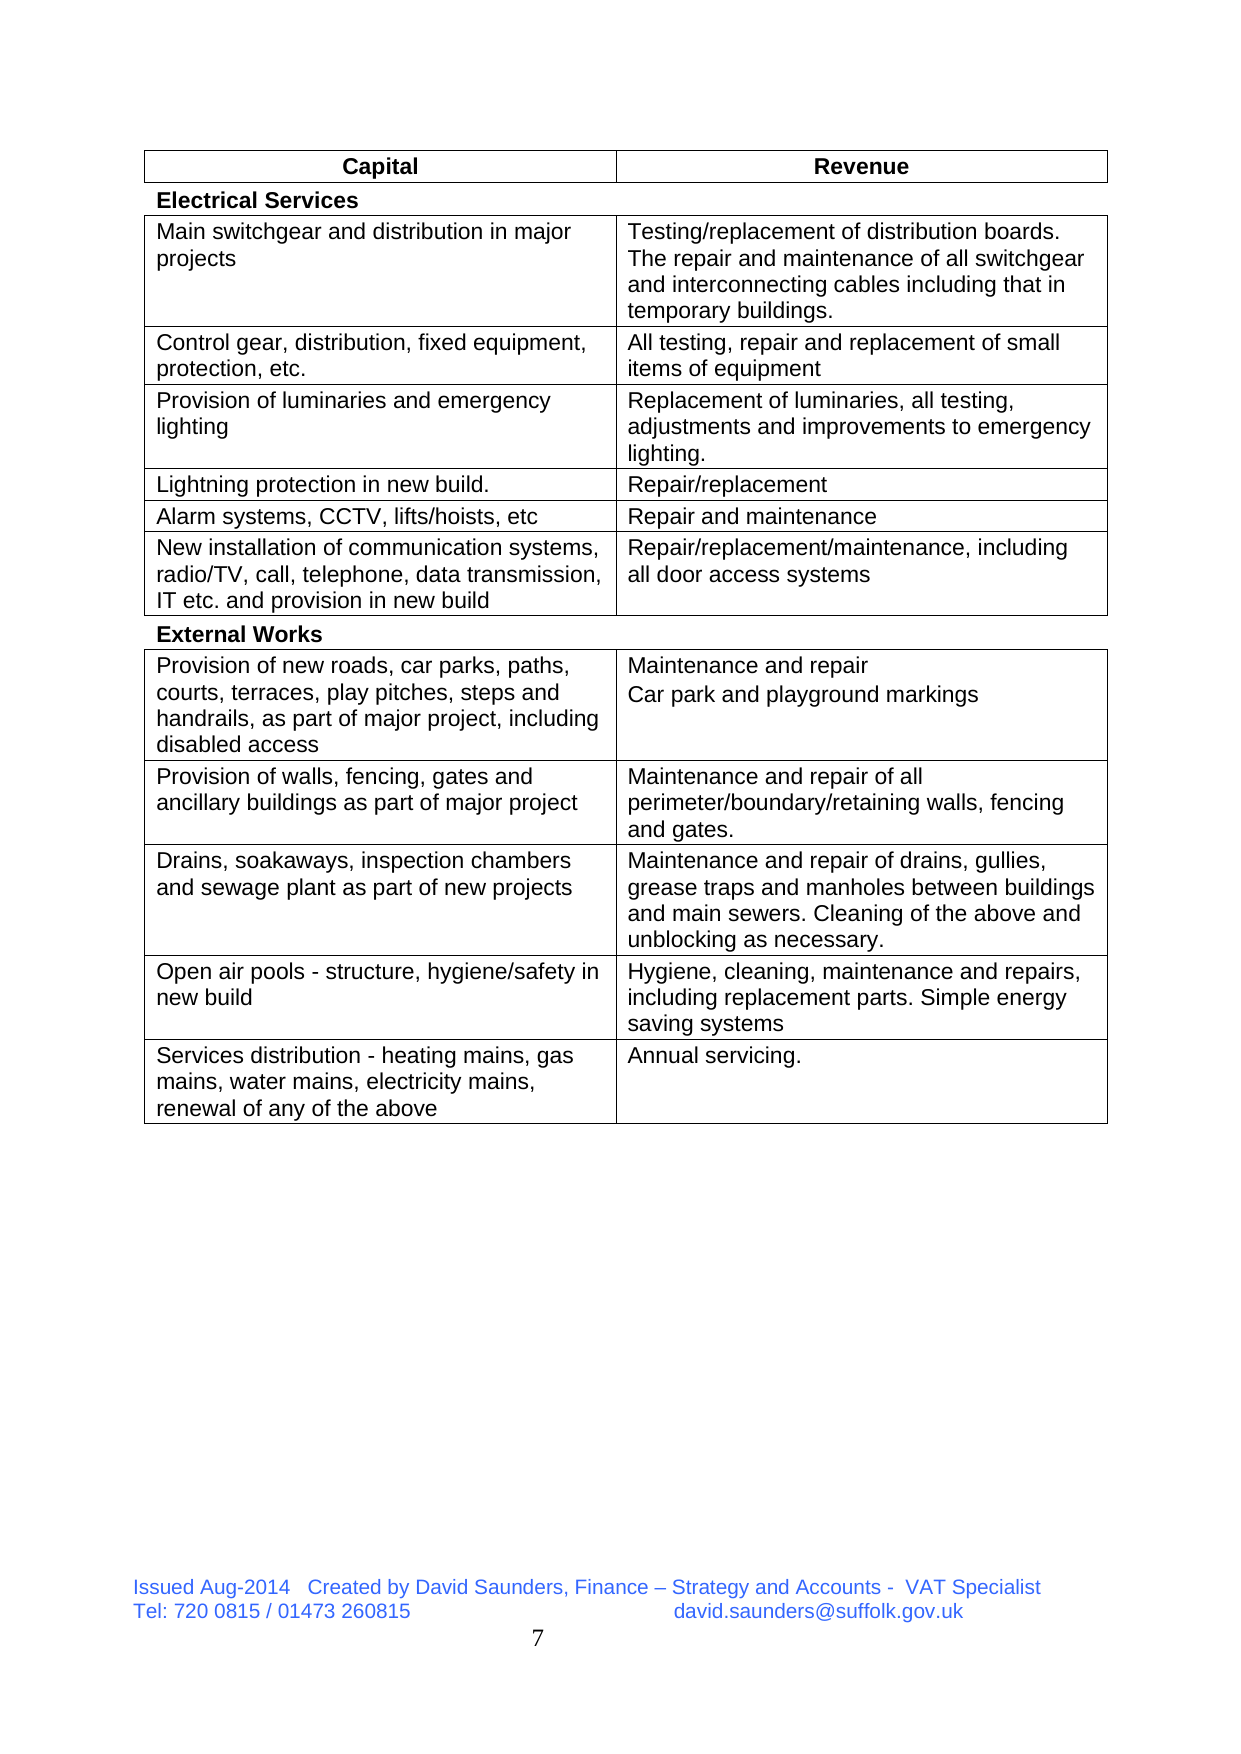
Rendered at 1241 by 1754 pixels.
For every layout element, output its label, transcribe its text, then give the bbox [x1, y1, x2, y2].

table_cell Services distribution - heating mains, gas mains, water mains, electricity mains, renewal of any of the above [145, 1040, 616, 1123]
table_cell Maintenance and repair of all perimeter/boundary/retaining walls, fencing and gates. [617, 761, 1107, 844]
table_cell Provision of walls, fencing, gates and ancillary buildings as part of major project [145, 761, 616, 844]
table_cell New installation of communication systems, radio/TV, call, telephone, data transmission, IT etc. and provision in new build [145, 532, 616, 615]
table_cell Main switchgear and distribution in major projects [145, 216, 616, 326]
table_cell Repair/replacement [617, 469, 1107, 499]
table_cell Repair/replacement/maintenance, including all door access systems [617, 532, 1107, 615]
table_cell Maintenance and repair Car park and playground markings [617, 650, 1107, 760]
table_cell Lightning protection in new build. [145, 469, 616, 499]
table_cell Control gear, distribution, fixed equipment, protection, etc. [145, 327, 616, 384]
table_cell Provision of new roads, car parks, paths, courts, terraces, play pitches, steps and handrails, as part of major project, including disabled access [145, 650, 616, 760]
table_cell Testing/replacement of distribution boards. The repair and maintenance of all switchgear and interconnecting cables including that in temporary buildings. [617, 216, 1107, 326]
table_cell Alarm systems, CCTV, lifts/hoists, etc [145, 501, 616, 531]
table_header Revenue [617, 151, 1107, 182]
table_cell Hygiene, cleaning, maintenance and repairs, including replacement parts. Simple energy saving systems [617, 956, 1107, 1039]
table_cell Provision of luminaries and emergency lighting [145, 385, 616, 468]
table_cell Open air pools - structure, hygiene/safety in new build [145, 956, 616, 1039]
table_cell Annual servicing. [617, 1040, 1107, 1123]
table_cell Replacement of luminaries, all testing, adjustments and improvements to emergency lighting. [617, 385, 1107, 468]
table_cell Maintenance and repair of drains, gullies, grease traps and manholes between buildings and main sewers. Cleaning of the above and unblocking as necessary. [617, 845, 1107, 954]
table_cell Repair and maintenance [617, 501, 1107, 531]
table_cell External Works [145, 616, 1107, 649]
table_cell Electrical Services [145, 183, 1107, 215]
table_header Capital [145, 151, 616, 182]
table_cell Drains, soakaways, inspection chambers and sewage plant as part of new projects [145, 845, 616, 954]
table_cell All testing, repair and replacement of small items of equipment [617, 327, 1107, 384]
